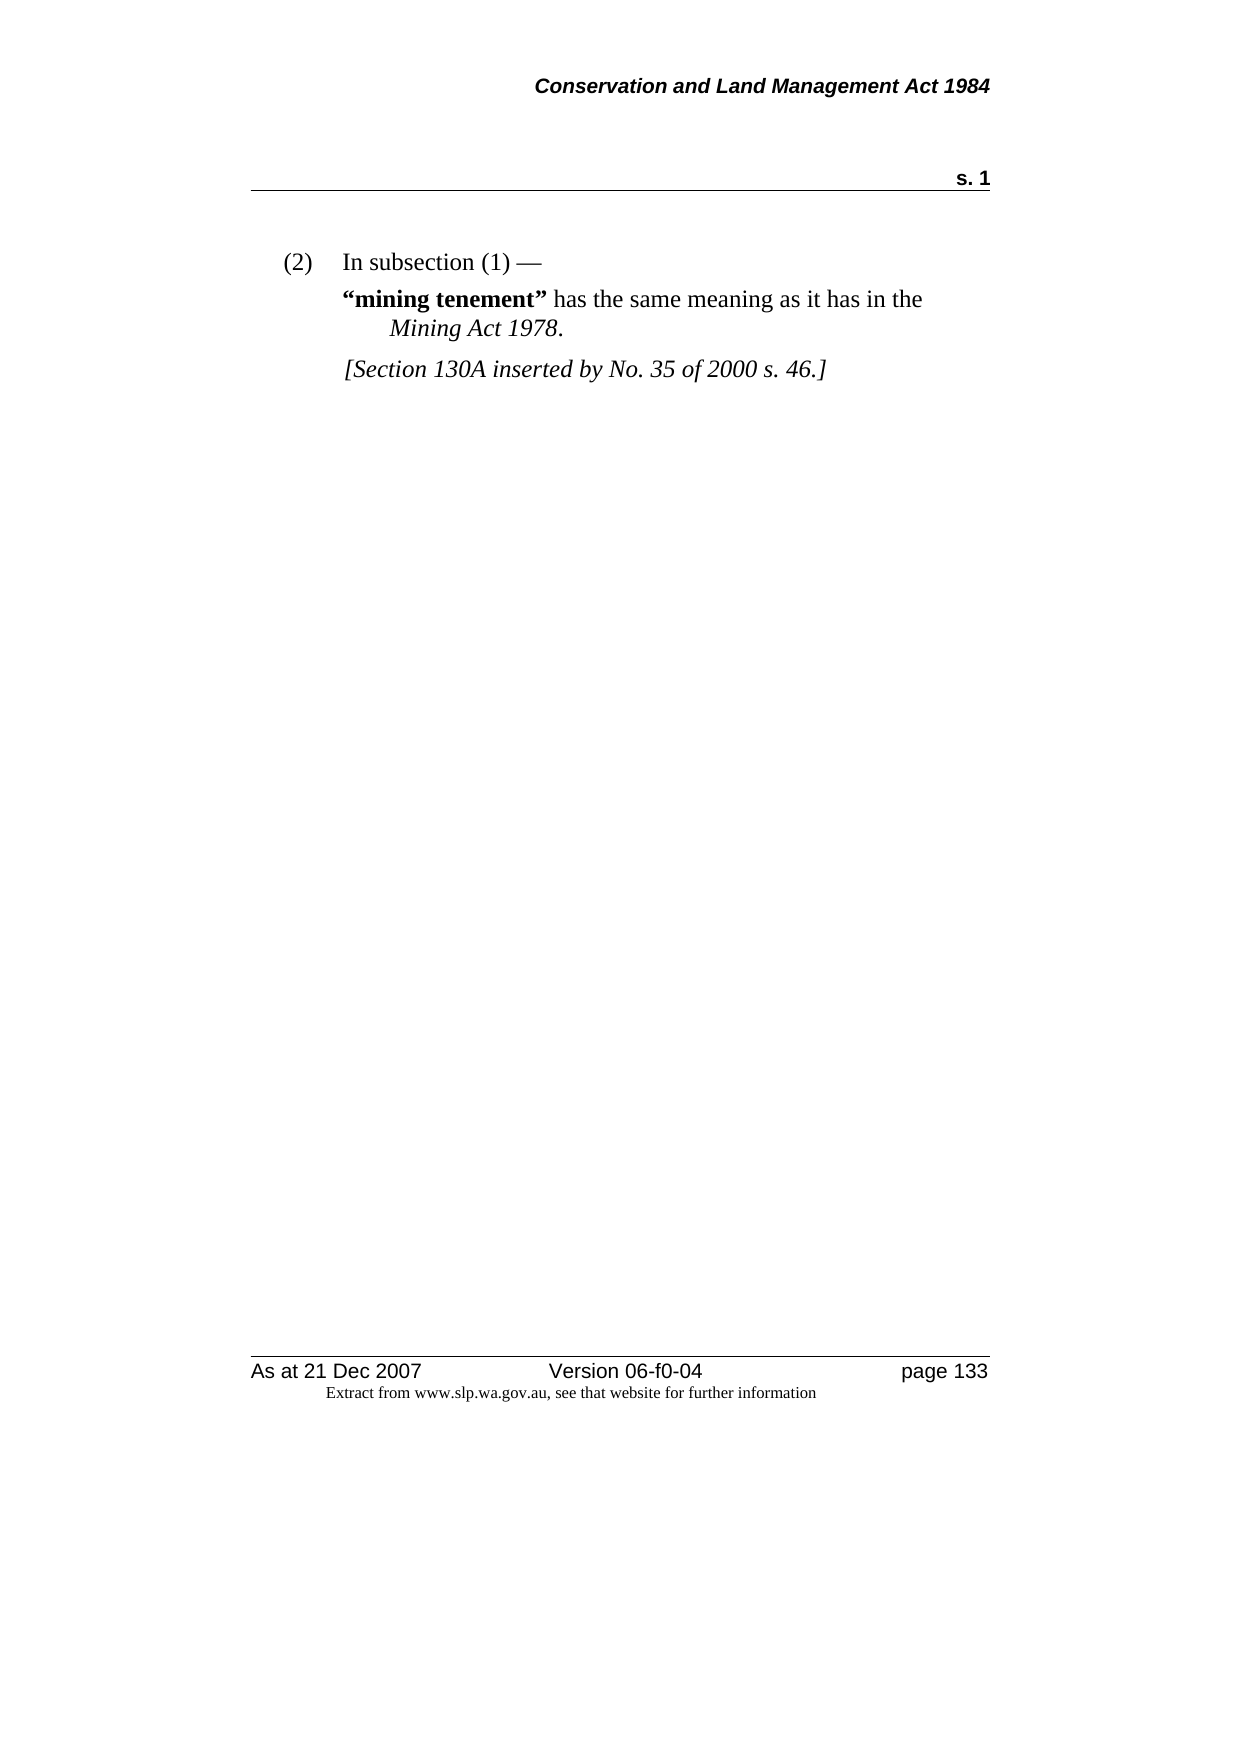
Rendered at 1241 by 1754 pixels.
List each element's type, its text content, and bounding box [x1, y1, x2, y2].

text [Section 130A inserted by No. 35 of 2000 s. 46.] [251, 354, 990, 383]
text (2) In subsection (1) — [251, 247, 990, 276]
text “mining tenement” has the same meaning as it has in the Mining Act 1978. [251, 284, 990, 342]
